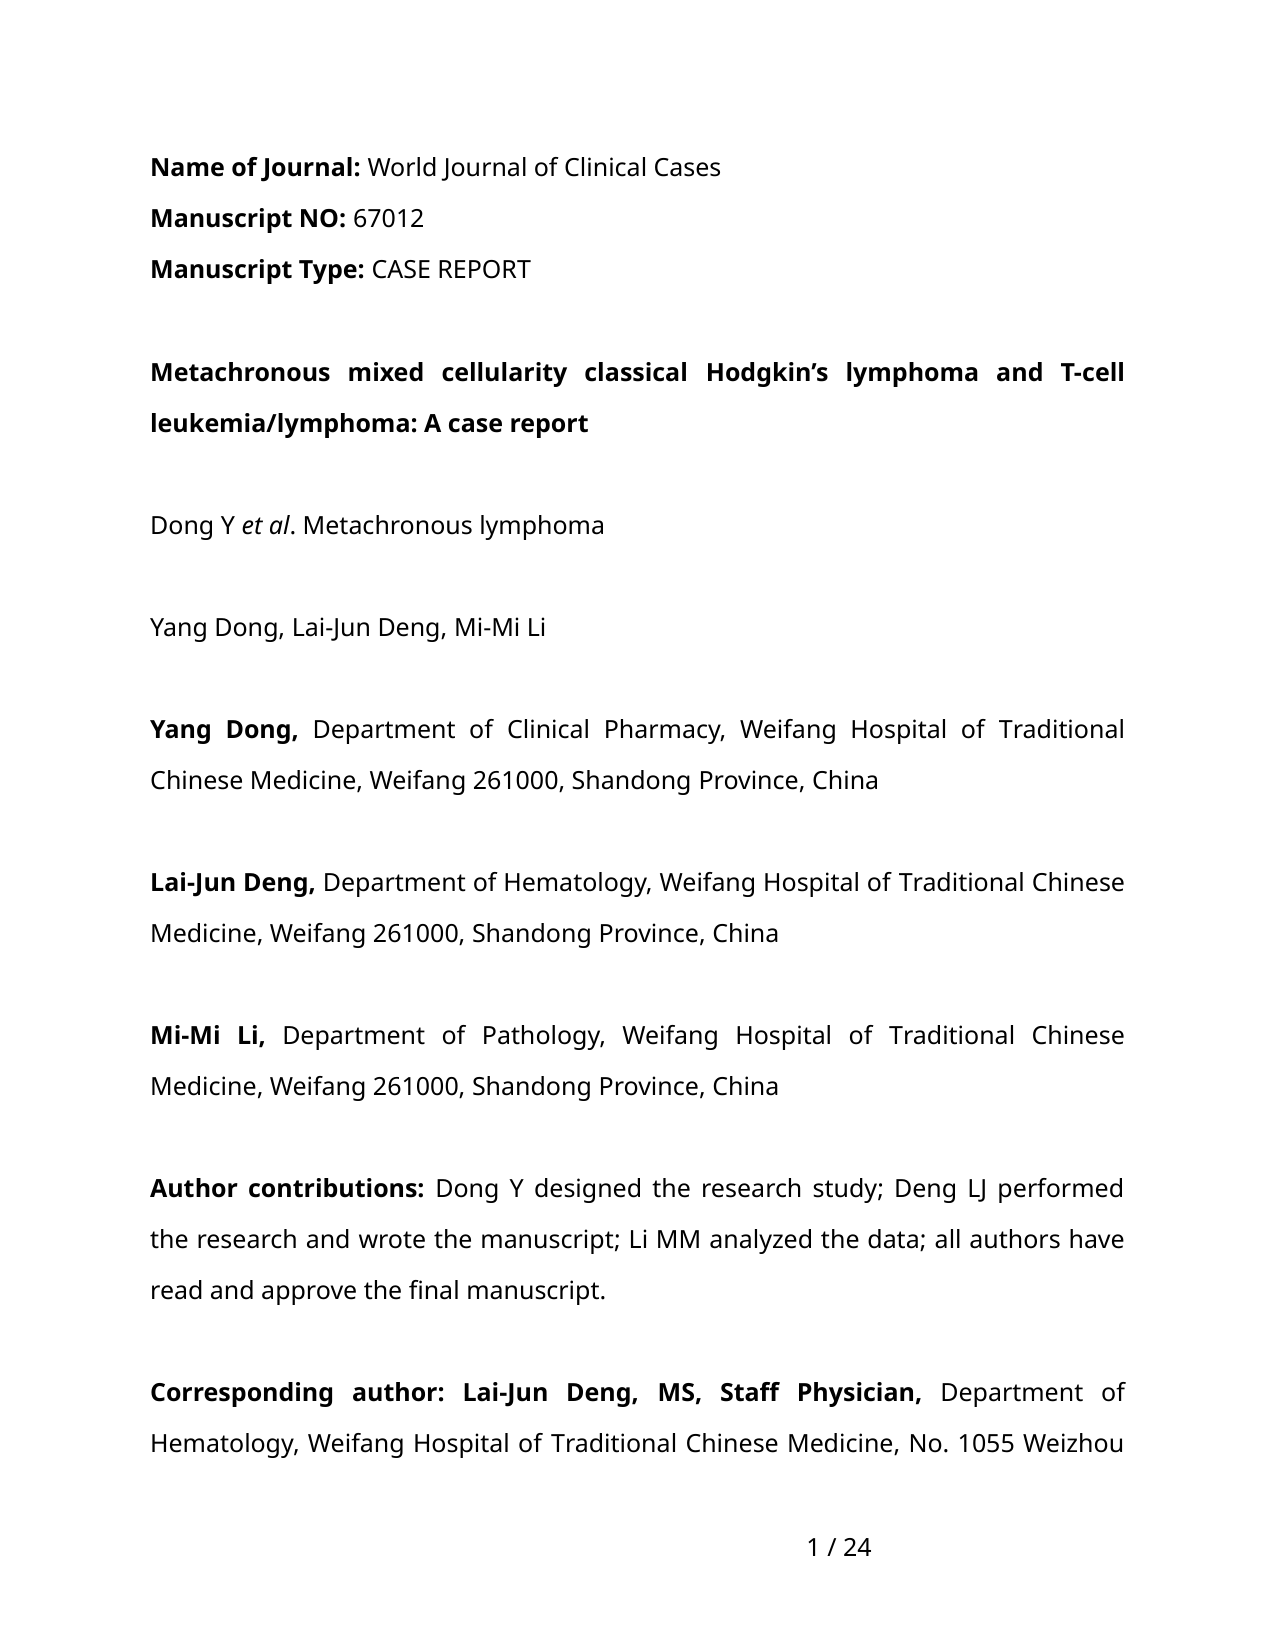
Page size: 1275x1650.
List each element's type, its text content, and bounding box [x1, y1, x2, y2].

text Yang Dong, Department of Clinical Pharmacy, Weifang Hospital of Traditional Chinese Medicine, Weifang 261000, Shandong Province, China [150, 711, 1125, 797]
text Manuscript Type: CASE REPORT [150, 252, 1125, 286]
text Name of Journal: World Journal of Clinical Cases [150, 150, 1125, 184]
text Dong Y et al. Metachronous lymphoma [150, 507, 1125, 541]
text Metachronous mixed cellularity classical Hodgkin’s lymphoma and T-cell leukemia/lymphoma: A case report [150, 354, 1125, 439]
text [150, 1375, 1125, 1460]
text Author contributions: Dong Y designed the research study; Deng LJ performed the research and wrote the manuscript; Li MM analyzed the data; all authors have read and approve the final manuscript. [150, 1171, 1125, 1307]
text Mi-Mi Li, Department of Pathology, Weifang Hospital of Traditional Chinese Medicine, Weifang 261000, Shandong Province, China [150, 1018, 1125, 1103]
text Lai-Jun Deng, Department of Hematology, Weifang Hospital of Traditional Chinese Medicine, Weifang 261000, Shandong Province, China [150, 864, 1125, 950]
text Manuscript NO: 67012 [150, 201, 1125, 235]
text Yang Dong, Lai-Jun Deng, Mi-Mi Li [150, 609, 1125, 643]
